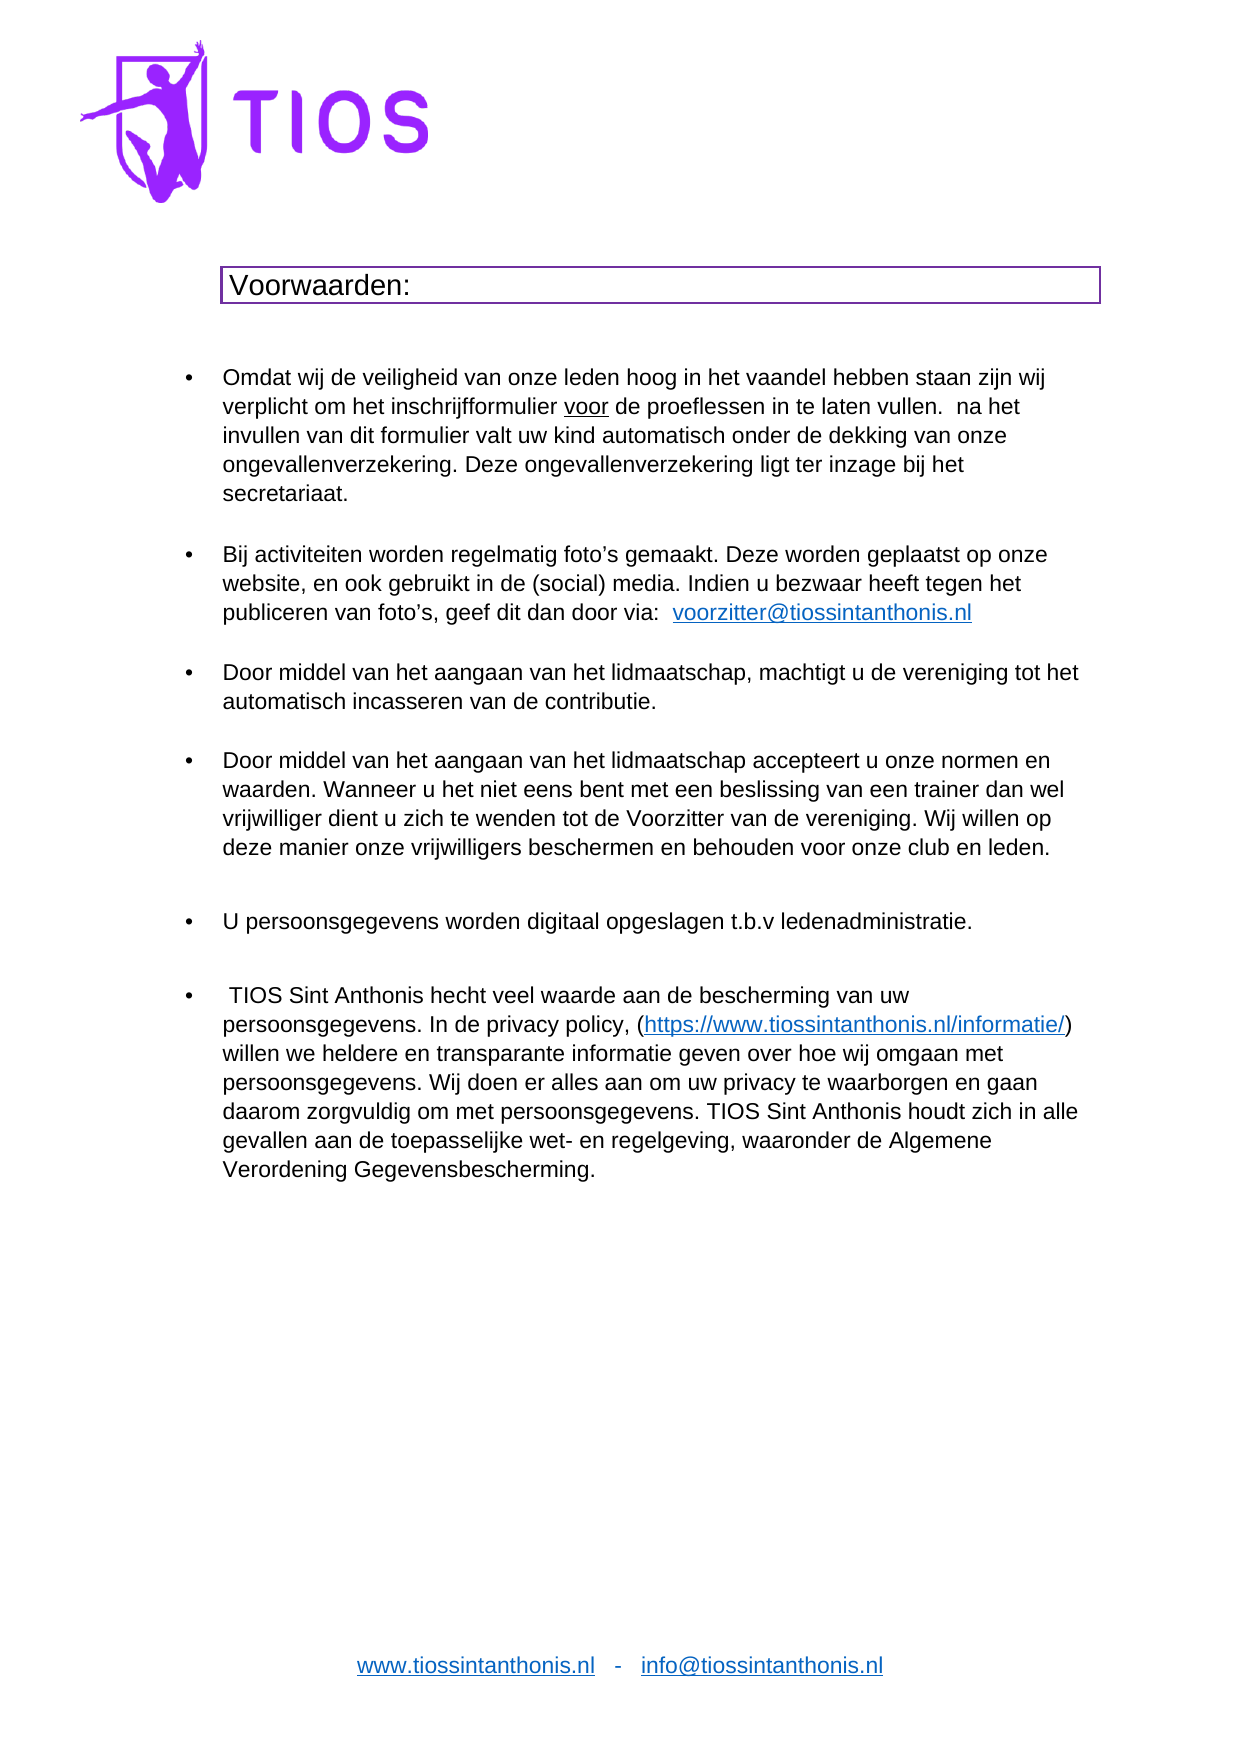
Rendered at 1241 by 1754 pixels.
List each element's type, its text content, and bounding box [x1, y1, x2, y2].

list Bij activiteiten worden regelmatig foto’s gemaakt. Deze worden geplaatst op onze website, en ook gebruikt in de (social) media. Indien u bezwaar heeft tegen het publiceren van foto’s, geef dit dan door via: voorzitter@tiossintanthonis.nl [185, 541, 1079, 626]
picture [80, 40, 428, 203]
list TIOS Sint Anthonis hecht veel waarde aan de bescherming van uw persoonsgegevens. In de privacy policy, (https://www.tiossintanthonis.nl/informatie/) willen we heldere en transparante informatie geven over hoe wij omgaan met persoonsgegevens. Wij doen er alles aan om uw privacy te waarborgen en gaan daarom zorgvuldig om met persoonsgegevens. TIOS Sint Anthonis houdt zich in alle gevallen aan de toepasselijke wet- en regelgeving, waaronder de Algemene Verordening Gegevensbescherming. [185, 982, 1079, 1182]
list Omdat wij de veiligheid van onze leden hoog in het vaandel hebben staan zijn wij verplicht om het inschrijfformulier voor de proeflessen in te laten vullen. na het invullen van dit formulier valt uw kind automatisch onder de dekking van onze ongevallenverzekering. Deze ongevallenverzekering ligt ter inzage bij het secretariaat. [185, 364, 1079, 506]
list Door middel van het aangaan van het lidmaatschap accepteert u onze normen en waarden. Wanneer u het niet eens bent met een beslissing van een trainer dan wel vrijwilliger dient u zich te wenden tot de Voorzitter van de vereniging. Wij willen op deze manier onze vrijwilligers beschermen en behouden voor onze club en leden. [185, 747, 1079, 860]
list Voorwaarden: [223, 268, 1099, 302]
list U persoonsgegevens worden digitaal opgeslagen t.b.v ledenadministratie. [185, 908, 1079, 934]
list Door middel van het aangaan van het lidmaatschap, machtigt u de vereniging tot het automatisch incasseren van de contributie. [185, 659, 1079, 714]
